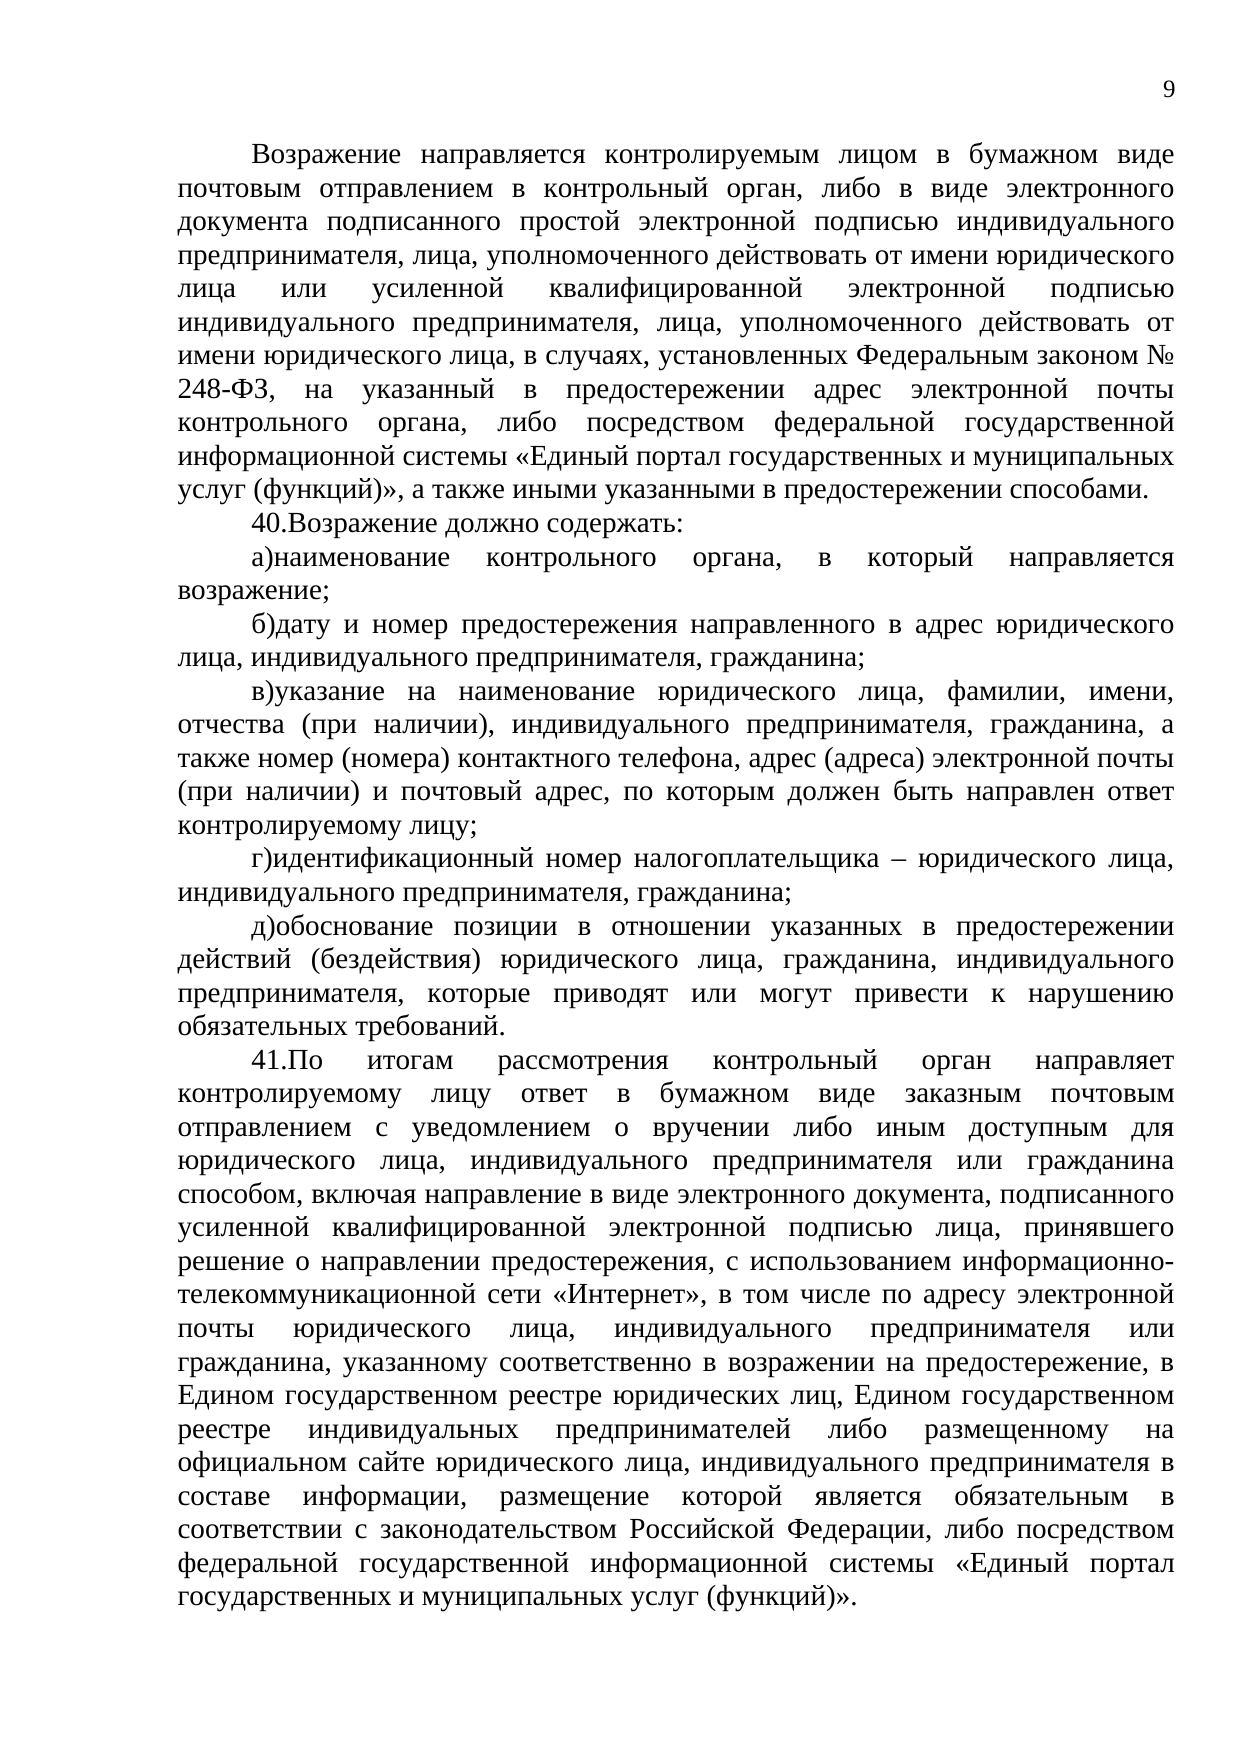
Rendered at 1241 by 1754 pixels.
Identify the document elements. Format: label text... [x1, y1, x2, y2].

text в)указание на наименование юридического лица, фамилии, имени, отчества (при наличии), индивидуального предпринимателя, гражданина, а также номер (номера) контактного телефона, адрес (адреса) электронной почты (при наличии) и почтовый адрес, по которым должен быть направлен ответ контролируемому лицу; [177, 673, 1175, 841]
text 40.Возражение должно содержать: [177, 505, 1175, 539]
text б)дату и номер предостережения направленного в адрес юридического лица, индивидуального предпринимателя, гражданина; [177, 606, 1175, 673]
text а)наименование контрольного органа, в который направляется возражение; [177, 539, 1175, 606]
text 41.По итогам рассмотрения контрольный орган направляет контролируемому лицу ответ в бумажном виде заказным почтовым отправлением с уведомлением о вручении либо иным доступным для юридического лица, индивидуального предпринимателя или гражданина способом, включая направление в виде электронного документа, подписанного усиленной квалифицированной электронной подписью лица, принявшего решение о направлении предостережения, с использованием информационно-телекоммуникационной сети «Интернет», в том числе по адресу электронной почты юридического лица, индивидуального предпринимателя или гражданина, указанному соответственно в возражении на предостережение, в Едином государственном реестре юридических лиц, Едином государственном реестре индивидуальных предпринимателей либо размещенному на официальном сайте юридического лица, индивидуального предпринимателя в составе информации, размещение которой является обязательным в соответствии с законодательством Российской Федерации, либо посредством федеральной государственной информационной системы «Единый портал государственных и муниципальных услуг (функций)». [177, 1042, 1175, 1612]
text г)идентификационный номер налогоплательщика – юридического лица, индивидуального предпринимателя, гражданина; [177, 841, 1175, 908]
text д)обоснование позиции в отношении указанных в предостережении действий (бездействия) юридического лица, гражданина, индивидуального предпринимателя, которые приводят или могут привести к нарушению обязательных требований. [177, 908, 1175, 1042]
text Возражение направляется контролируемым лицом в бумажном виде почтовым отправлением в контрольный орган, либо в виде электронного документа подписанного простой электронной подписью индивидуального предпринимателя, лица, уполномоченного действовать от имени юридического лица или усиленной квалифицированной электронной подписью индивидуального предпринимателя, лица, уполномоченного действовать от имени юридического лица, в случаях, установленных Федеральным законом № 248-ФЗ, на указанный в предостережении адрес электронной почты контрольного органа, либо посредством федеральной государственной информационной системы «Единый портал государственных и муниципальных услуг (функций)», а также иными указанными в предостережении способами. [177, 136, 1175, 505]
